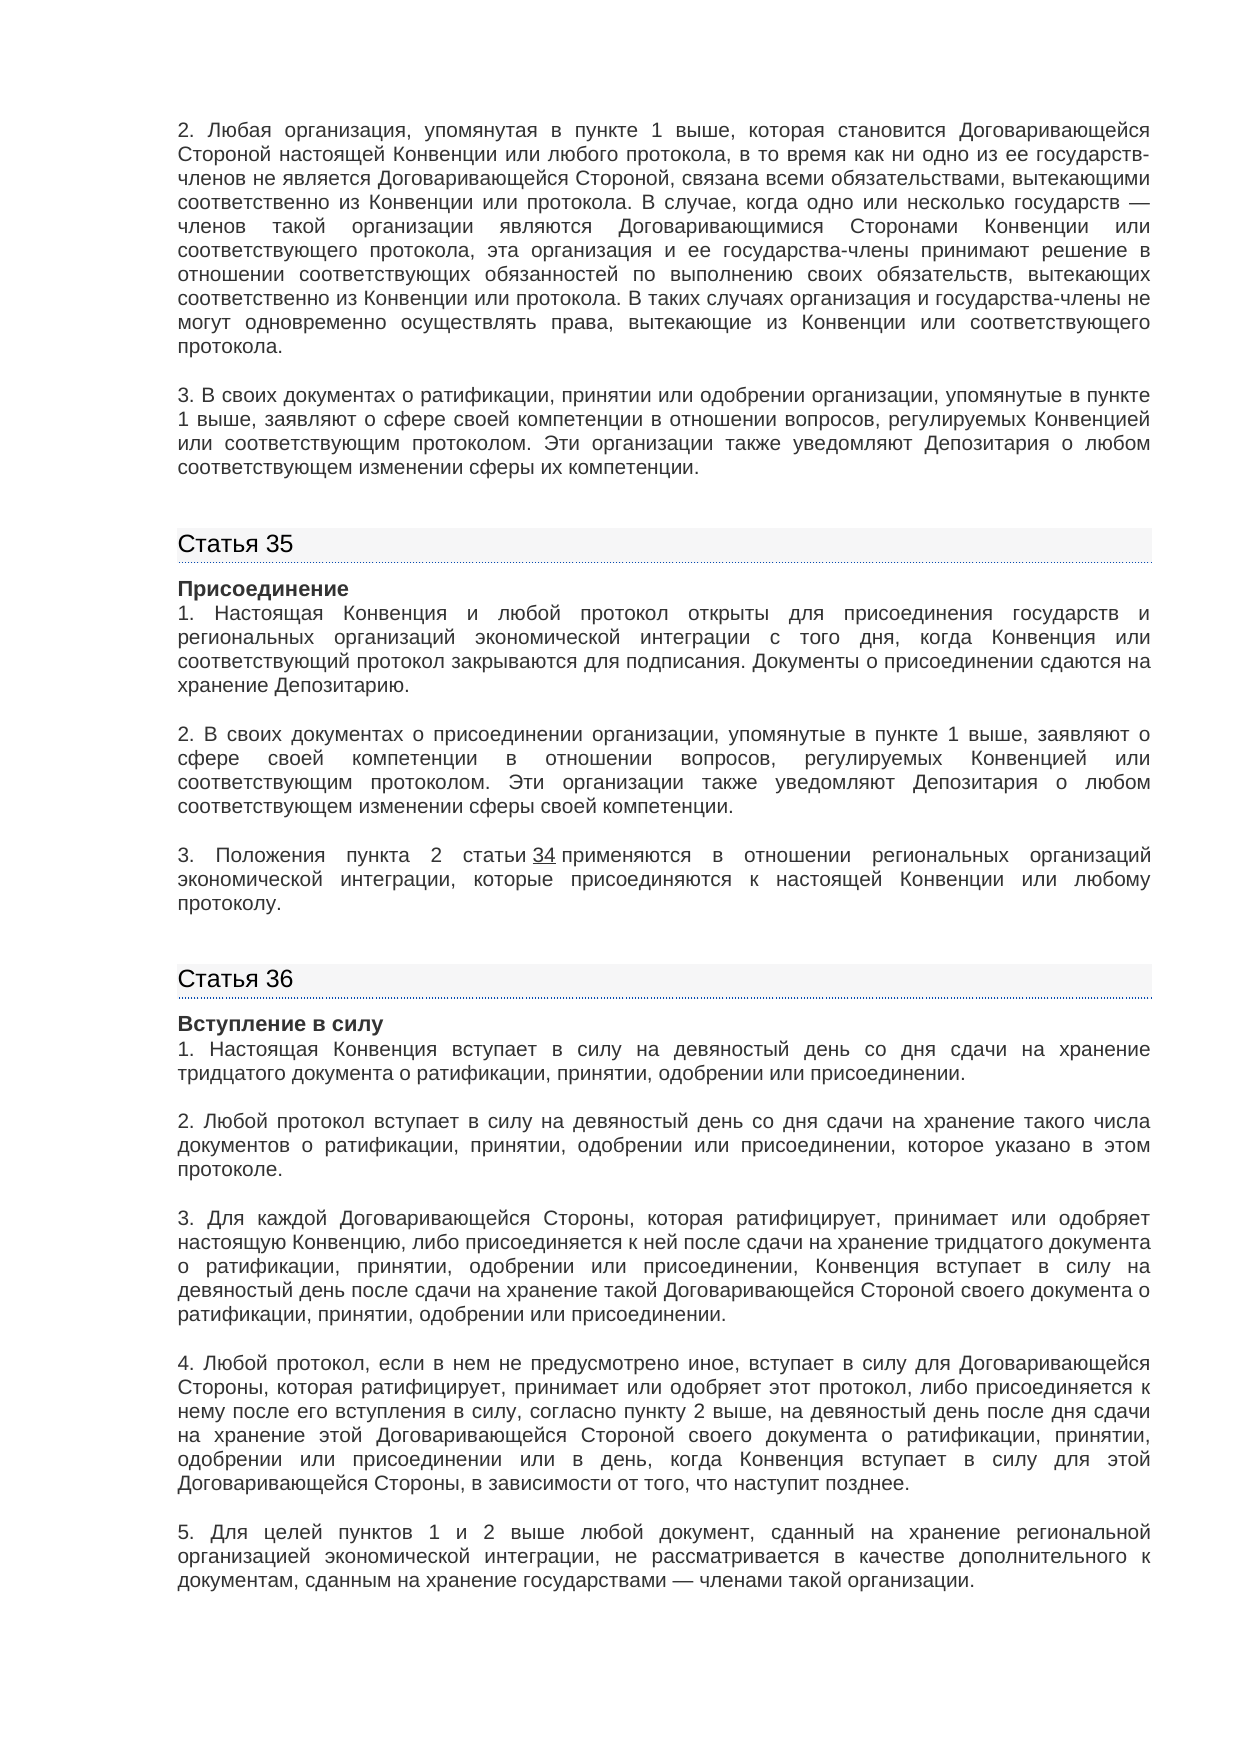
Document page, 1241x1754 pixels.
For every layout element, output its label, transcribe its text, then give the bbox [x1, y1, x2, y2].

text 4. Любой протокол, если в нем не предусмотрено иное, вступает в силу для Договаривающейся Стороны, которая ратифицирует, принимает или одобряет этот протокол, либо присоединяется к нему после его вступления в силу, согласно пункту 2 выше, на девяностый день после дня сдачи на хранение этой Договаривающейся Стороной своего документа о ратификации, принятии, одобрении или присоединении или в день, когда Конвенция вступает в силу для этой Договаривающейся Стороны, в зависимости от того, что наступит позднее. [177, 1351, 1152, 1495]
text 2. В своих документах о присоединении организации, упомянутые в пункте 1 выше, заявляют о сфере своей компетенции в отношении вопросов, регулируемых Конвенцией или соответствующим протоколом. Эти организации также уведомляют Депозитария о любом соответствующем изменении сферы своей компетенции. [177, 722, 1152, 817]
text 3. В своих документах о ратификации, принятии или одобрении организации, упомянутые в пункте 1 выше, заявляют о сфере своей компетенции в отношении вопросов, регулируемых Конвенцией или соответствующим протоколом. Эти организации также уведомляют Депозитария о любом соответствующем изменении сферы их компетенции. [177, 383, 1152, 478]
text Статья 35 [177, 528, 1152, 563]
text 2. Любая организация, упомянутая в пункте 1 выше, которая становится Договаривающейся Стороной настоящей Конвенции или любого протокола, в то время как ни одно из ее государств-членов не является Договаривающейся Стороной, связана всеми обязательствами, вытекающими соответственно из Конвенции или протокола. В случае, когда одно или несколько государств — членов такой организации являются Договаривающимися Сторонами Конвенции или соответствующего протокола, эта организация и ее государства-члены принимают решение в отношении соответствующих обязанностей по выполнению своих обязательств, вытекающих соответственно из Конвенции или протокола. В таких случаях организация и государства-члены не могут одновременно осуществлять права, вытекающие из Конвенции или соответствующего протокола. [177, 118, 1152, 358]
text 3. Для каждой Договаривающейся Стороны, которая ратифицирует, принимает или одобряет настоящую Конвенцию, либо присоединяется к ней после сдачи на хранение тридцатого документа о ратификации, принятии, одобрении или присоединении, Конвенция вступает в силу на девяностый день после сдачи на хранение такой Договаривающейся Стороной своего документа о ратификации, принятии, одобрении или присоединении. [177, 1206, 1152, 1326]
text 1. Настоящая Конвенция вступает в силу на девяностый день со дня сдачи на хранение тридцатого документа о ратификации, принятии, одобрении или присоединении. [177, 1036, 1152, 1084]
text Статья 36 [177, 964, 1152, 999]
text 5. Для целей пунктов 1 и 2 выше любой документ, сданный на хранение региональной организацией экономической интеграции, не рассматривается в качестве дополнительного к документам, сданным на хранение государствами — членами такой организации. [177, 1520, 1152, 1592]
text Присоединение [177, 576, 1152, 601]
text 1. Настоящая Конвенция и любой протокол открыты для присоединения государств и региональных организаций экономической интеграции с того дня, когда Конвенция или соответствующий протокол закрываются для подписания. Документы о присоединении сдаются на хранение Депозитарию. [177, 601, 1152, 697]
text 3. Положения пункта 2 статьи 34 применяются в отношении региональных организаций экономической интеграции, которые присоединяются к настоящей Конвенции или любому протоколу. [177, 842, 1152, 914]
text Вступление в силу [177, 1011, 1152, 1036]
text 2. Любой протокол вступает в силу на девяностый день со дня сдачи на хранение такого числа документов о ратификации, принятии, одобрении или присоединении, которое указано в этом протоколе. [177, 1109, 1152, 1181]
